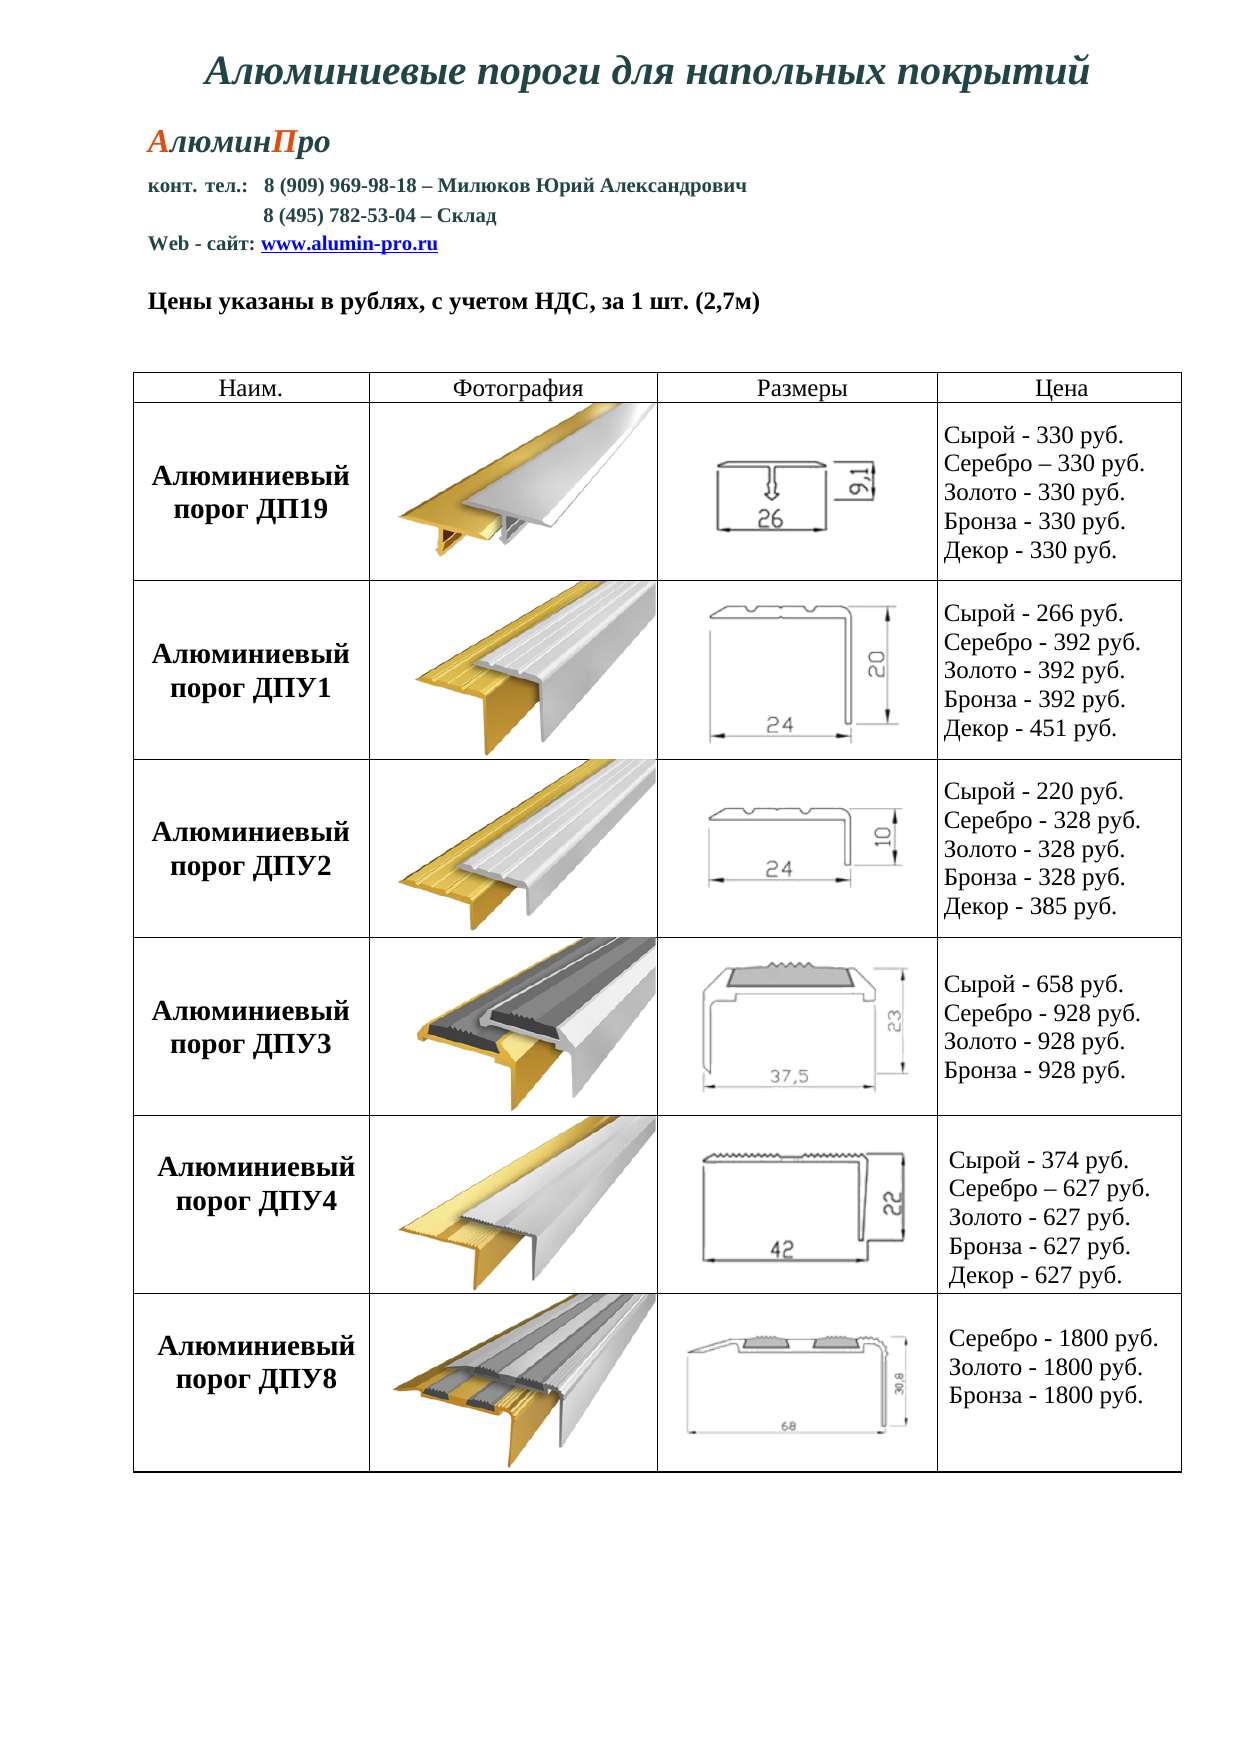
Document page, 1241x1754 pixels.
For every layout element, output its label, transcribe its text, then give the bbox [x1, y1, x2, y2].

table_cell Алюминиевый порог ДПУ2 [134, 760, 369, 937]
table_cell Сырой - 220 руб. Серебро - 328 руб. Золото - 328 руб. Бронза - 328 руб. Декор - 385 руб. [938, 760, 1181, 937]
table_cell [658, 1294, 668, 1471]
text Цены указаны в рублях, с учетом НДС, за 1 шт. (2,7м) [148, 286, 1152, 315]
table_header Размеры [658, 373, 937, 402]
picture [668, 1116, 924, 1472]
table_cell [924, 760, 937, 937]
text Алюминиевые пороги для напольных покрытий [148, 46, 1152, 93]
table_cell Сырой - 374 руб. Серебро – 627 руб. Золото - 627 руб. Бронза - 627 руб. Декор - 627 руб. [938, 1116, 1181, 1293]
table_cell Сырой - 266 руб. Серебро - 392 руб. Золото - 392 руб. Бронза - 392 руб. Декор - 451 руб. [938, 581, 1181, 758]
table_cell [370, 760, 389, 937]
table_cell [658, 1116, 668, 1293]
table_header Фотография [370, 373, 657, 402]
table_cell [924, 403, 937, 580]
table_cell [370, 403, 389, 580]
table_cell Алюминиевый порог ДПУ4 [134, 1116, 369, 1293]
text Web - сайт: www.alumin-pro.ru [148, 231, 1152, 255]
text 8 (495) 782-53-04 – Склад [221, 203, 1152, 227]
table_cell [658, 581, 668, 758]
table_cell Серебро - 1800 руб. Золото - 1800 руб. Бронза - 1800 руб. [938, 1294, 1181, 1471]
table_cell Алюминиевый порог ДПУ8 [134, 1294, 369, 1471]
picture [389, 1116, 656, 1472]
table_header Наим. [134, 373, 369, 402]
table_cell [370, 938, 389, 1115]
table_cell [924, 938, 937, 1115]
table_cell Сырой - 330 руб. Серебро – 330 руб. Золото - 330 руб. Бронза - 330 руб. Декор - 330 руб. [938, 403, 1181, 580]
table_cell [658, 938, 668, 1115]
table_cell Алюминиевый порог ДП19 [134, 403, 369, 580]
table_cell [924, 581, 937, 758]
table_cell [370, 1116, 389, 1293]
picture [668, 403, 924, 1115]
table_cell [370, 1294, 389, 1471]
table_cell [924, 1116, 937, 1293]
table_cell Сырой - 658 руб. Серебро - 928 руб. Золото - 928 руб. Бронза - 928 руб. [938, 938, 1181, 1115]
table_cell Алюминиевый порог ДПУ1 [134, 581, 369, 758]
table_cell [658, 760, 668, 937]
table_cell [658, 403, 668, 580]
table_header Цена [938, 373, 1181, 402]
table_cell [370, 581, 389, 758]
picture [389, 403, 656, 1115]
text АлюминПро конт. тел.: 8 (909) 969-98-18 – Милюков Юрий Александрович [148, 122, 1152, 198]
table_cell [924, 1294, 937, 1471]
table_cell Алюминиевый порог ДПУ3 [134, 938, 369, 1115]
